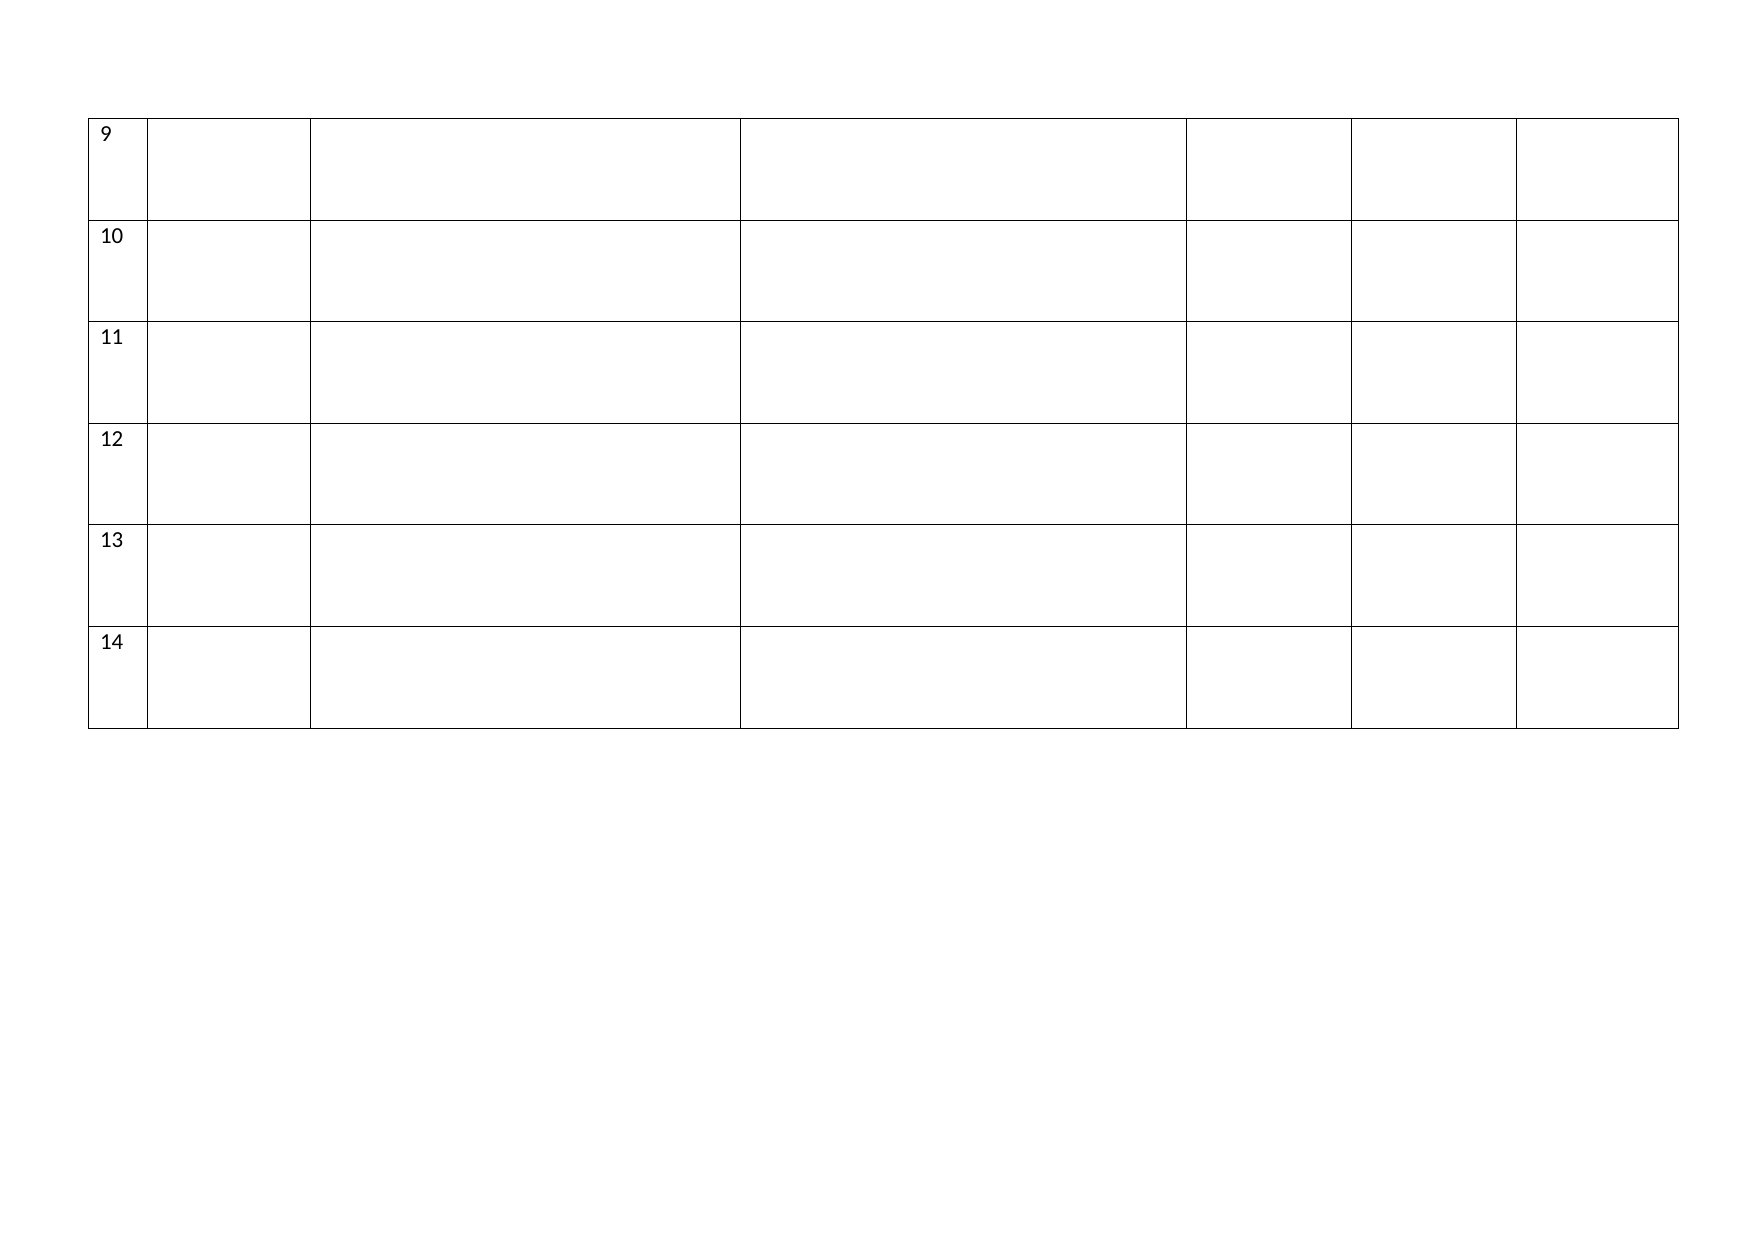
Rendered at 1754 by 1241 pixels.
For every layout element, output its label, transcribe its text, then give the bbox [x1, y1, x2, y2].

table_cell [148, 221, 310, 321]
table_cell 14 [89, 627, 147, 727]
table_cell [1352, 424, 1516, 524]
table_cell [311, 119, 740, 220]
table_cell 9 [89, 119, 147, 220]
table_cell [311, 221, 740, 321]
table_cell [741, 424, 1186, 524]
table_cell [1187, 627, 1351, 727]
table_cell [1517, 424, 1678, 524]
table_cell [1352, 221, 1516, 321]
table_cell [148, 627, 310, 727]
table_cell [741, 627, 1186, 727]
table_cell [1352, 119, 1516, 220]
table_cell [741, 322, 1186, 423]
table_cell 13 [89, 525, 147, 626]
table_cell [148, 525, 310, 626]
table_cell [1187, 424, 1351, 524]
table_cell [1352, 525, 1516, 626]
table_cell [1187, 322, 1351, 423]
table_cell [741, 119, 1186, 220]
table_cell 12 [89, 424, 147, 524]
table_cell [1517, 525, 1678, 626]
table_cell [741, 525, 1186, 626]
table_cell [1517, 322, 1678, 423]
table_cell [1352, 322, 1516, 423]
table_cell 11 [89, 322, 147, 423]
table_cell [1517, 119, 1678, 220]
table_cell 10 [89, 221, 147, 321]
table_cell [1187, 221, 1351, 321]
table_cell [1187, 525, 1351, 626]
table_cell [1352, 627, 1516, 727]
table_cell [311, 322, 740, 423]
table_cell [741, 221, 1186, 321]
table_cell [311, 627, 740, 727]
table_cell [148, 322, 310, 423]
table_cell [1517, 627, 1678, 727]
table_cell [1187, 119, 1351, 220]
table_cell [1517, 221, 1678, 321]
table_cell [148, 119, 310, 220]
table_cell [311, 525, 740, 626]
table_cell [148, 424, 310, 524]
table_cell [311, 424, 740, 524]
